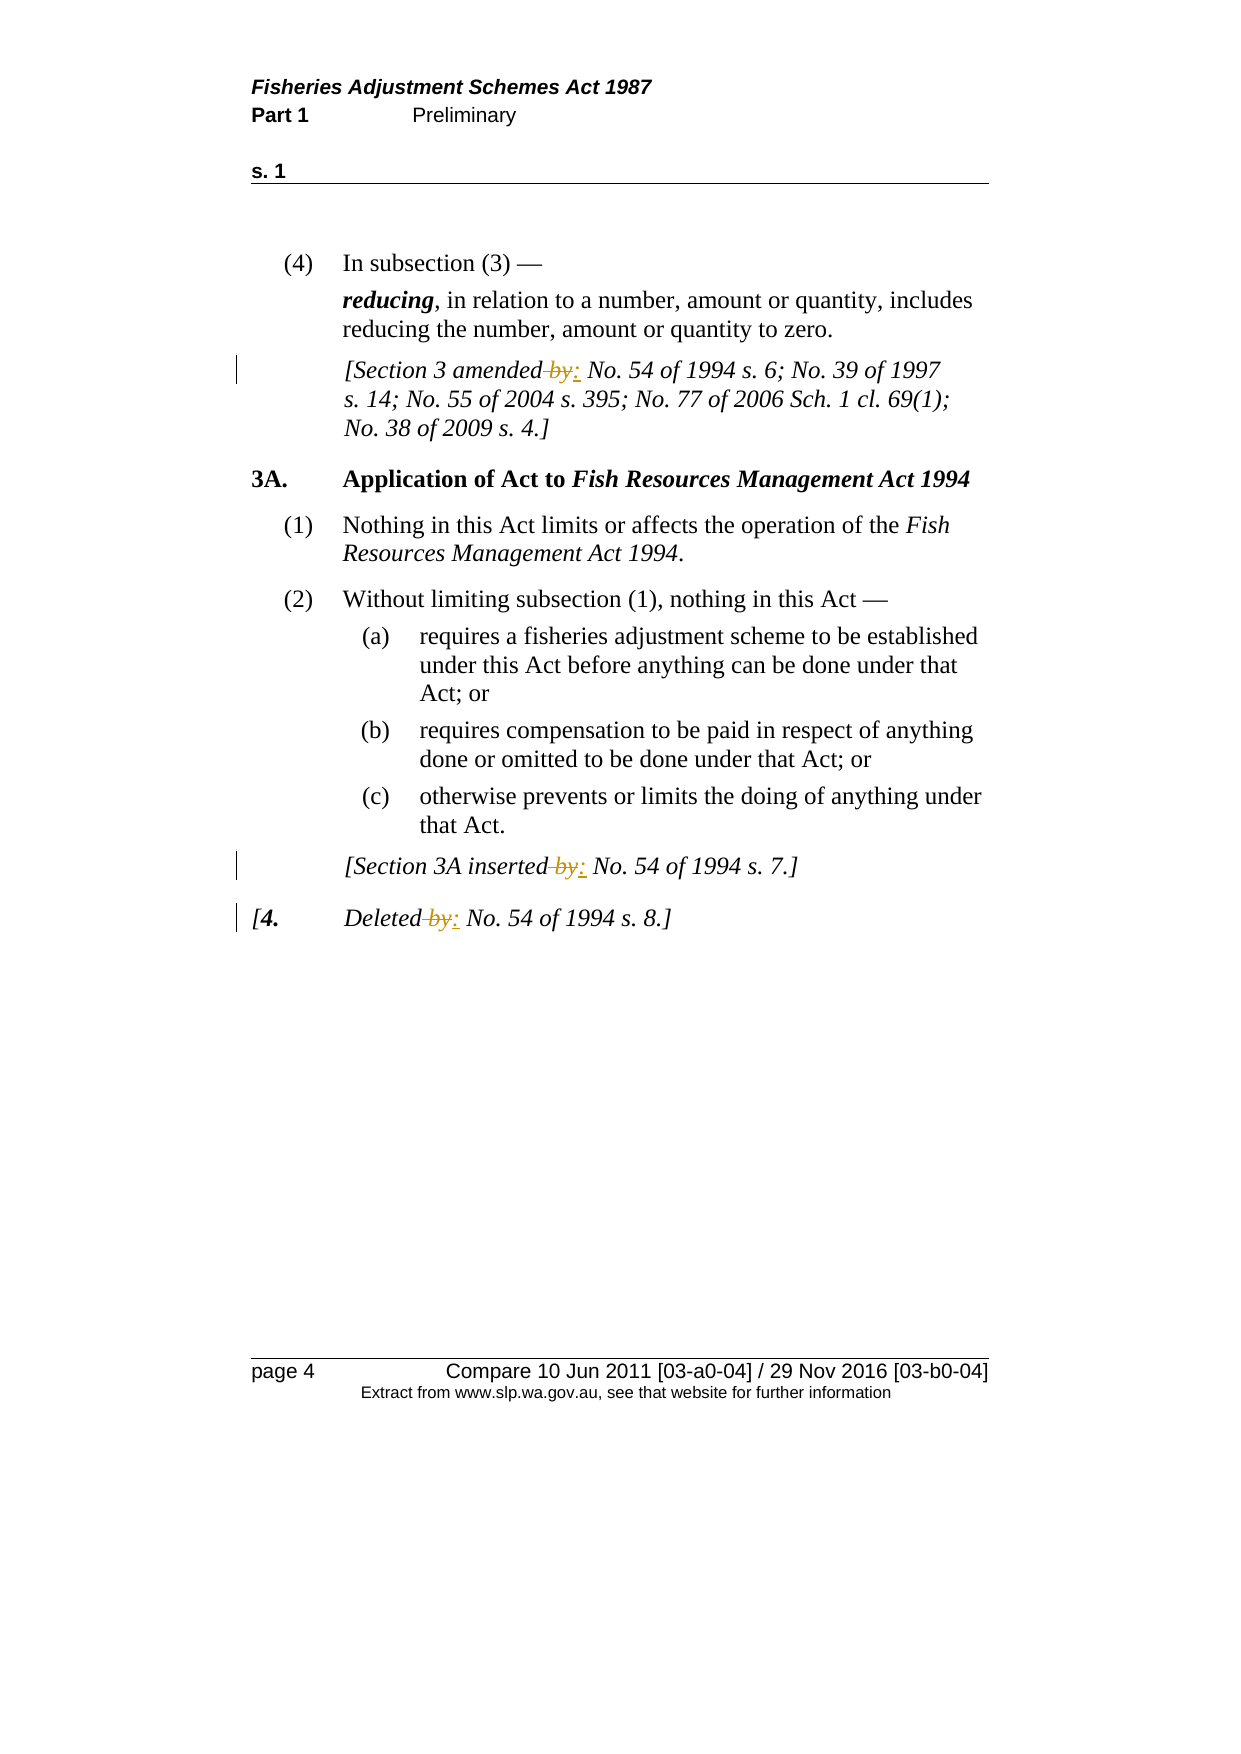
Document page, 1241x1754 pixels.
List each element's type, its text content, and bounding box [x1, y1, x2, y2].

text (c) otherwise prevents or limits the doing of anything under that Act. [251, 781, 989, 839]
text reducing, in relation to a number, amount or quantity, includes reducing the number, amount or quantity to zero. [251, 285, 989, 343]
text [Section 3 amended No. 54 of 1994 s. 6; No. 39 of 1997 s. 14; No. 55 of 2004 s. 395; No. 77 of 2006 Sch. 1 cl. 69(1); No. 38 of 2009 s. 4.] [251, 355, 989, 441]
text (b) requires compensation to be paid in respect of anything done or omitted to be done under that Act; or [251, 716, 989, 773]
text (1) Nothing in this Act limits or affects the operation of the Fish Resources Management Act 1994. [251, 510, 989, 567]
text (4) In subsection (3) — [251, 248, 989, 277]
text [4. Deleted No. 54 of 1994 s. 8.] [251, 903, 989, 932]
subtitle 3A. Application of Act to Fish Resources Management Act 1994 [251, 464, 989, 493]
text (2) Without limiting subsection (1), nothing in this Act — [251, 584, 989, 613]
text [Section 3A inserted No. 54 of 1994 s. 7.] [251, 851, 989, 880]
text (a) requires a fisheries adjustment scheme to be established under this Act before anything can be done under that Act; or [251, 621, 989, 707]
